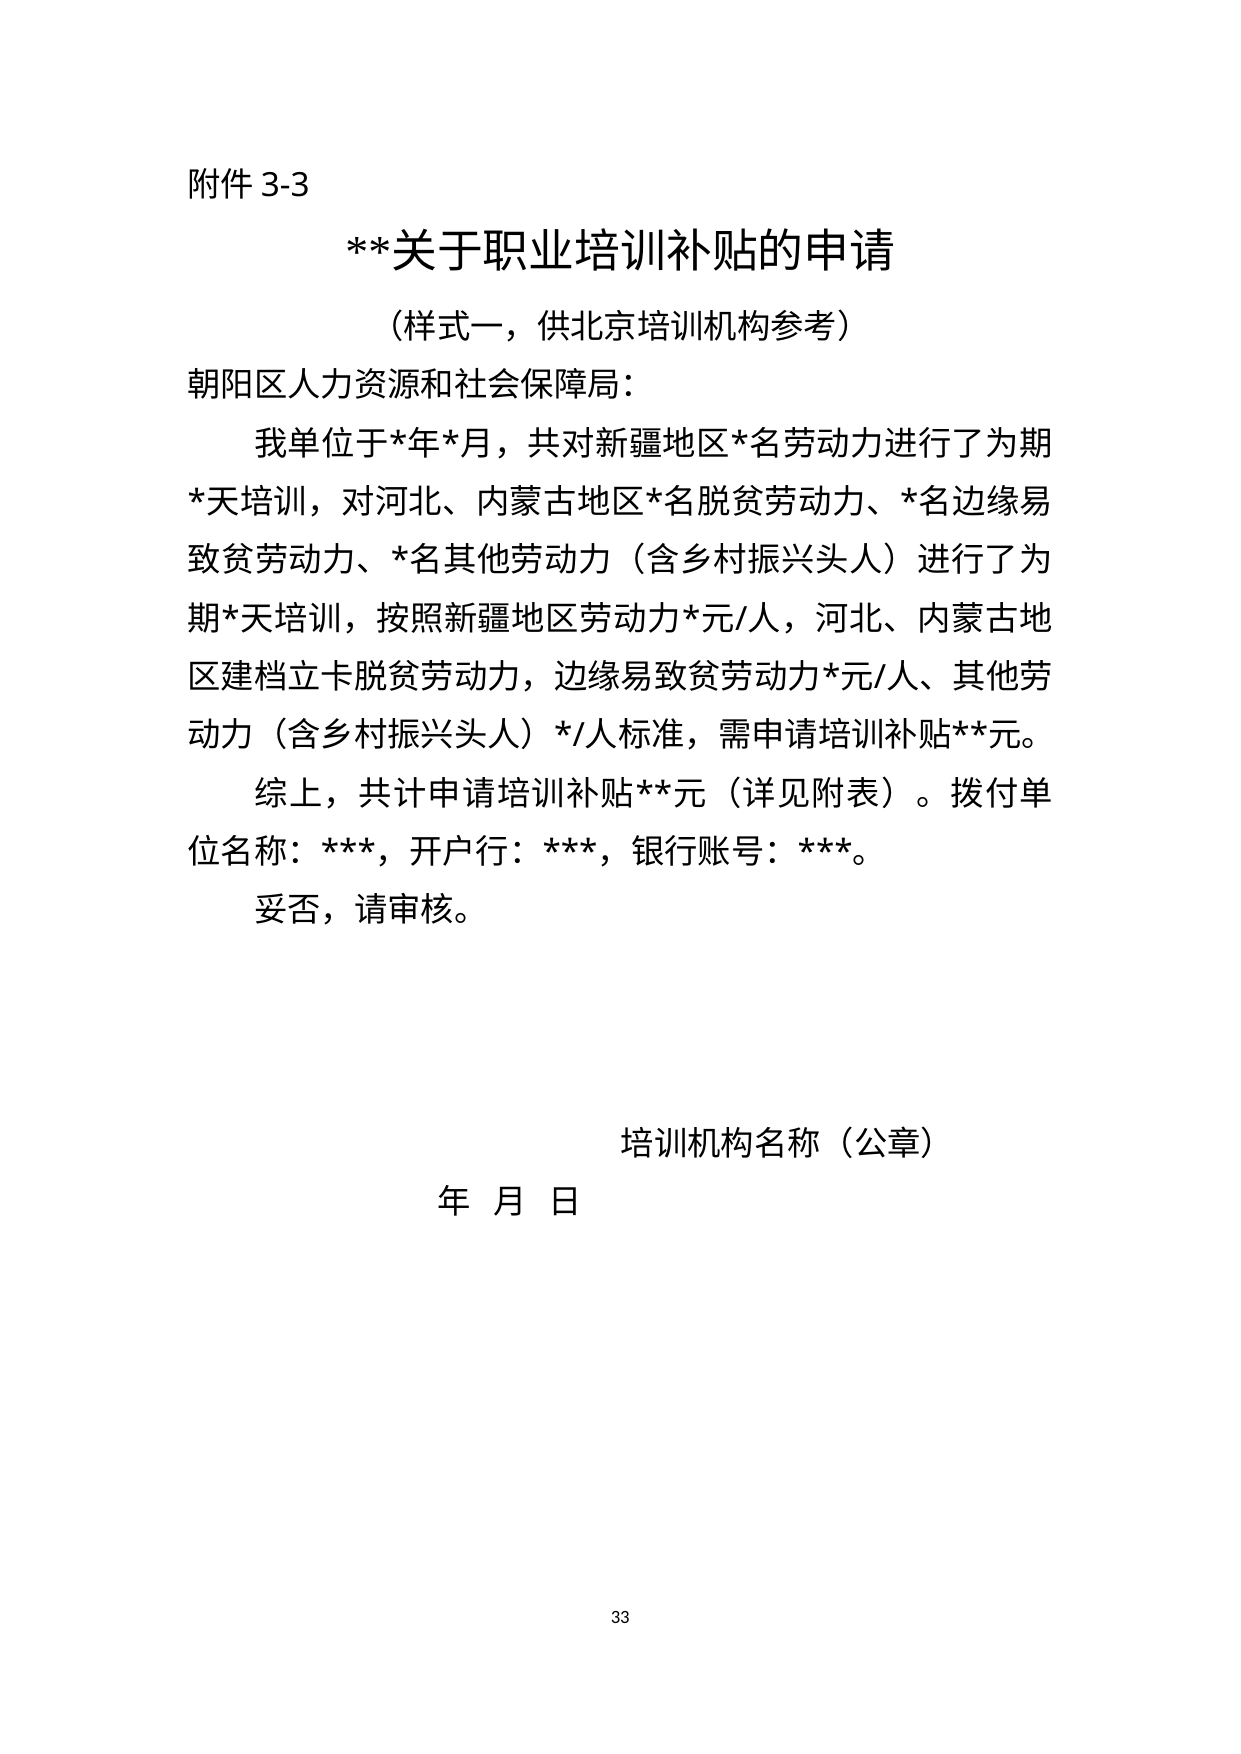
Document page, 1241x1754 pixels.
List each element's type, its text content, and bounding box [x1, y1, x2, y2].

text 综上，共计申请培训补贴**元（详见附表）。拨付单位名称：***，开户行：***，银行账号：***。 [187, 758, 1053, 875]
text 附件3-3 [187, 150, 1053, 208]
text 我单位于*年*月，共对新疆地区*名劳动力进行了为期*天培训，对河北、内蒙古地区*名脱贫劳动力、*名边缘易致贫劳动力、*名其他劳动力（含乡村振兴头人）进行了为期*天培训，按照新疆地区劳动力*元/人，河北、内蒙古地区建档立卡脱贫劳动力，边缘易致贫劳动力*元/人、其他劳动力（含乡村振兴头人）*/人标准，需申请培训补贴**元。 [187, 408, 1053, 758]
text 妥否，请审核。 [187, 875, 1053, 933]
text 培训机构名称（公章） [187, 1108, 1053, 1167]
text 朝阳区人力资源和社会保障局： [187, 350, 1053, 408]
text （样式一，供北京培训机构参考） [187, 292, 1053, 350]
text **关于职业培训补贴的申请 [187, 221, 1053, 279]
text 年 月 日 [187, 1167, 1053, 1225]
